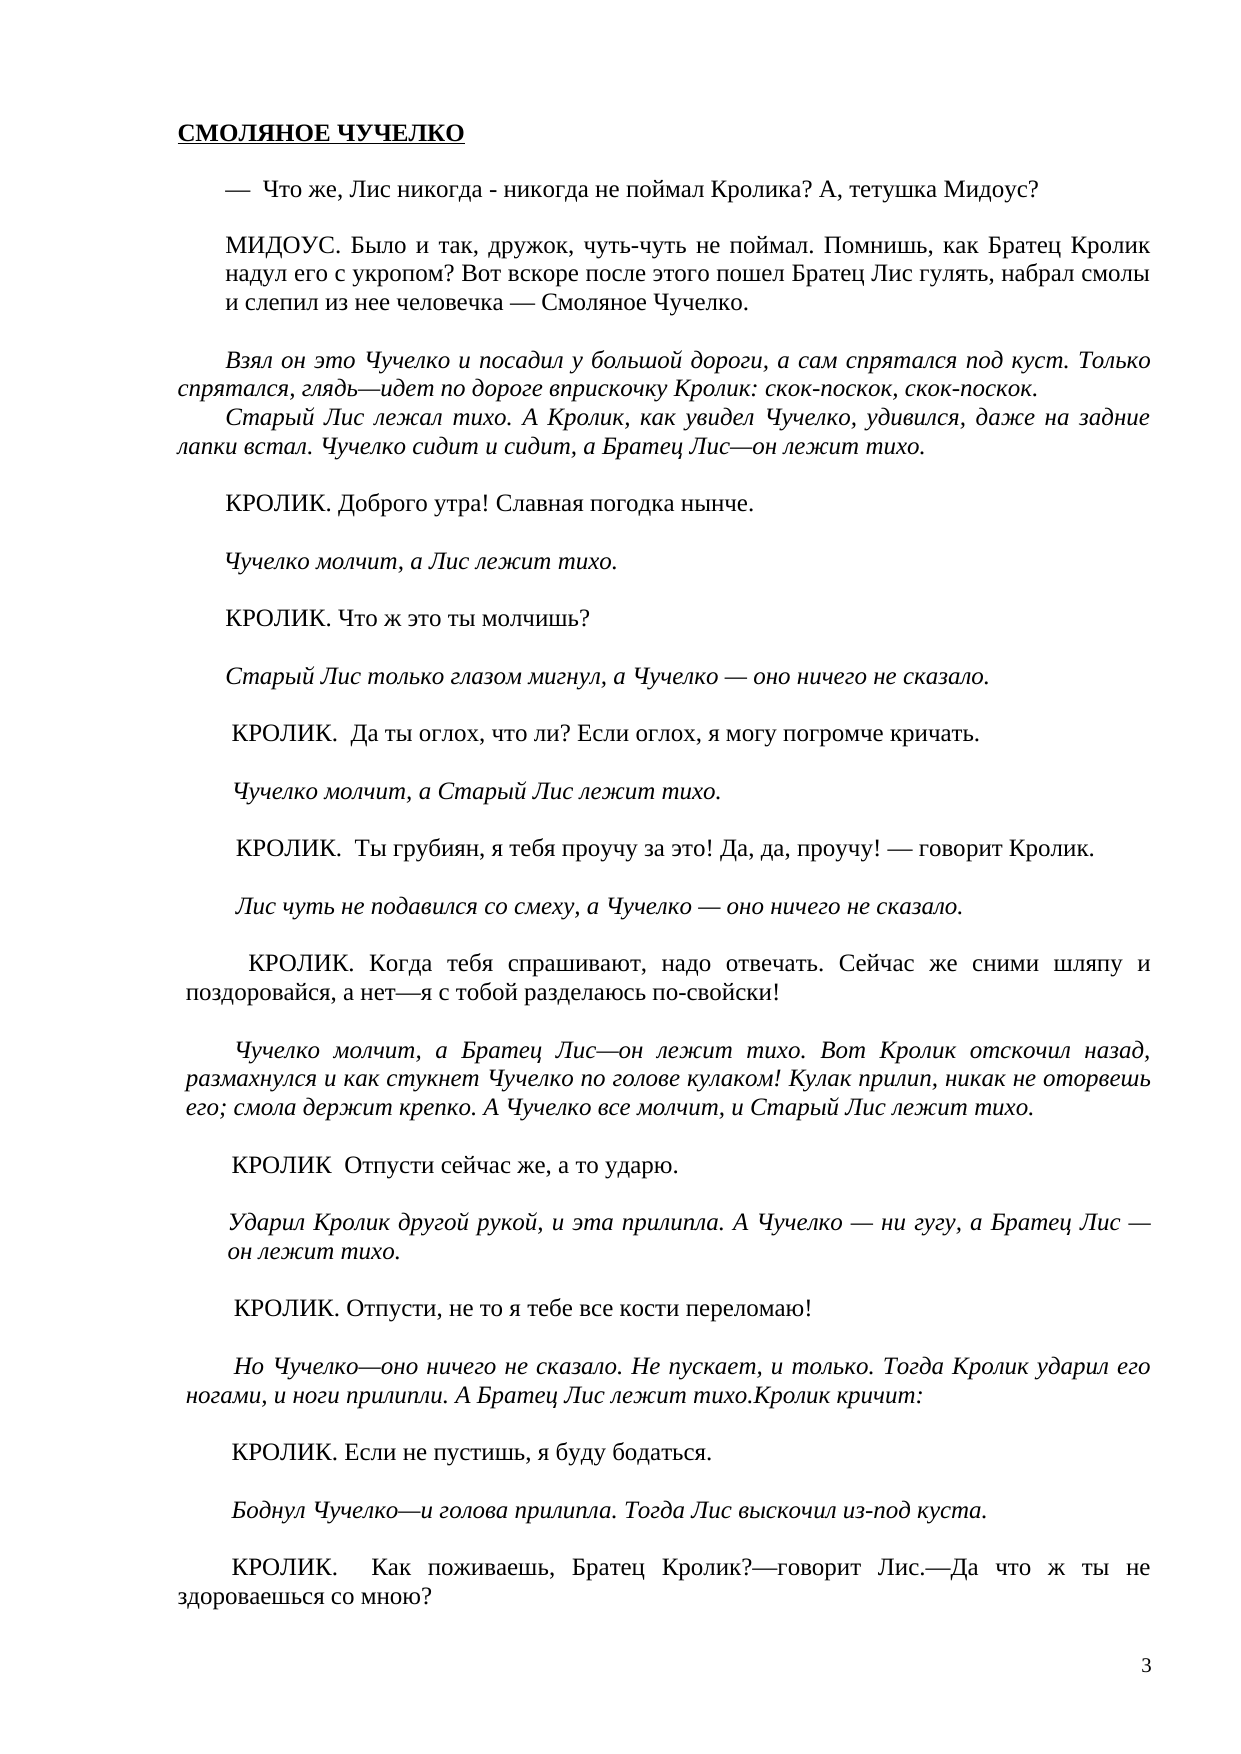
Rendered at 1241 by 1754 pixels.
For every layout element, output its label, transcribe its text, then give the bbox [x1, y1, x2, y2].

text Старый Лис лежал тихо. А Кролик, как увидел Чучелко, удивился, даже на задние лапки встал. Чучелко сидит и сидит, а Братец Лис—он лежит тихо. [177, 402, 1152, 460]
list СМОЛЯНОЕ ЧУЧЕЛКО [177, 118, 1152, 147]
text МИДОУС. Было и так, дружок, чуть-чуть не поймал. Помнишь, как Братец Кролик надул его с укропом? Вот вскоре после этого пошел Братец Лис гулять, набрал смолы и слепил из нее человечка — Смоляное Чучелко. [225, 230, 1152, 316]
text Старый Лис только глазом мигнул, а Чучелко — оно ничего не сказало. [177, 661, 1152, 690]
text КРОЛИК. Когда тебя спрашивают, надо отвечать. Сейчас же сними шляпу и поздоровайся, а нет—я с тобой разделаюсь по-свойски! [186, 948, 1152, 1006]
text Боднул Чучелко—и голова прилипла. Тогда Лис выскочил из-под куста. [177, 1495, 1152, 1523]
text Ударил Кролик другой рукой, и эта прилипла. А Чучелко — ни гугу, а Братец Лис — он лежит тихо. [227, 1207, 1152, 1265]
text Чучелко молчит, а Братец Лис—он лежит тихо. Вот Кролик отскочил назад, размахнулся и как стукнет Чучелко по голове кулаком! Кулак прилип, никак не оторвешь его; смола держит крепко. А Чучелко все молчит, и Старый Лис лежит тихо. [186, 1035, 1152, 1121]
list Что же, Лис никогда - никогда не поймал Кролика? А, тетушка Мидоус? [225, 174, 1152, 203]
text КРОЛИК. Отпусти, не то я тебе все кости переломаю! [186, 1293, 1152, 1322]
text КРОЛИК. Что ж это ты молчишь? [177, 603, 1152, 632]
text КРОЛИК. Ты грубиян, я тебя проучу за это! Да, да, проучу! — говорит Кролик. [186, 833, 1152, 862]
text Лис чуть не подавился со смеху, а Чучелко — оно ничего не сказало. [186, 891, 1152, 920]
text КРОЛИК. Да ты оглох, что ли? Если оглох, я могу погромче кричать. [177, 718, 1152, 747]
text КРОЛИК. Если не пустишь, я буду бодаться. [177, 1437, 1152, 1466]
text Взял он это Чучелко и посадил у большой дороги, а сам спрятался под куст. Только спрятался, глядь—идет по дороге вприскочку Кролик: скок-поскок, скок-поскок. [177, 345, 1152, 402]
text КРОЛИК. Доброго утра! Славная погодка нынче. [177, 488, 1152, 517]
text Но Чучелко—оно ничего не сказало. Не пускает, и только. Тогда Кролик ударил его ногами, и ноги прилипли. А Братец Лис лежит тихо.Кролик кричит: [186, 1351, 1152, 1408]
text КРОЛИК. Как поживаешь, Братец Кролик?—говорит Лис.—Да что ж ты не здороваешься со мною? [177, 1552, 1152, 1610]
text Чучелко молчит, a Старый Лис лежит тихо. [231, 776, 1152, 805]
text КРОЛИК Отпусти сейчас же, а то ударю. [177, 1150, 1152, 1178]
text Чучелко молчит, а Лис лежит тихо. [223, 546, 1152, 575]
